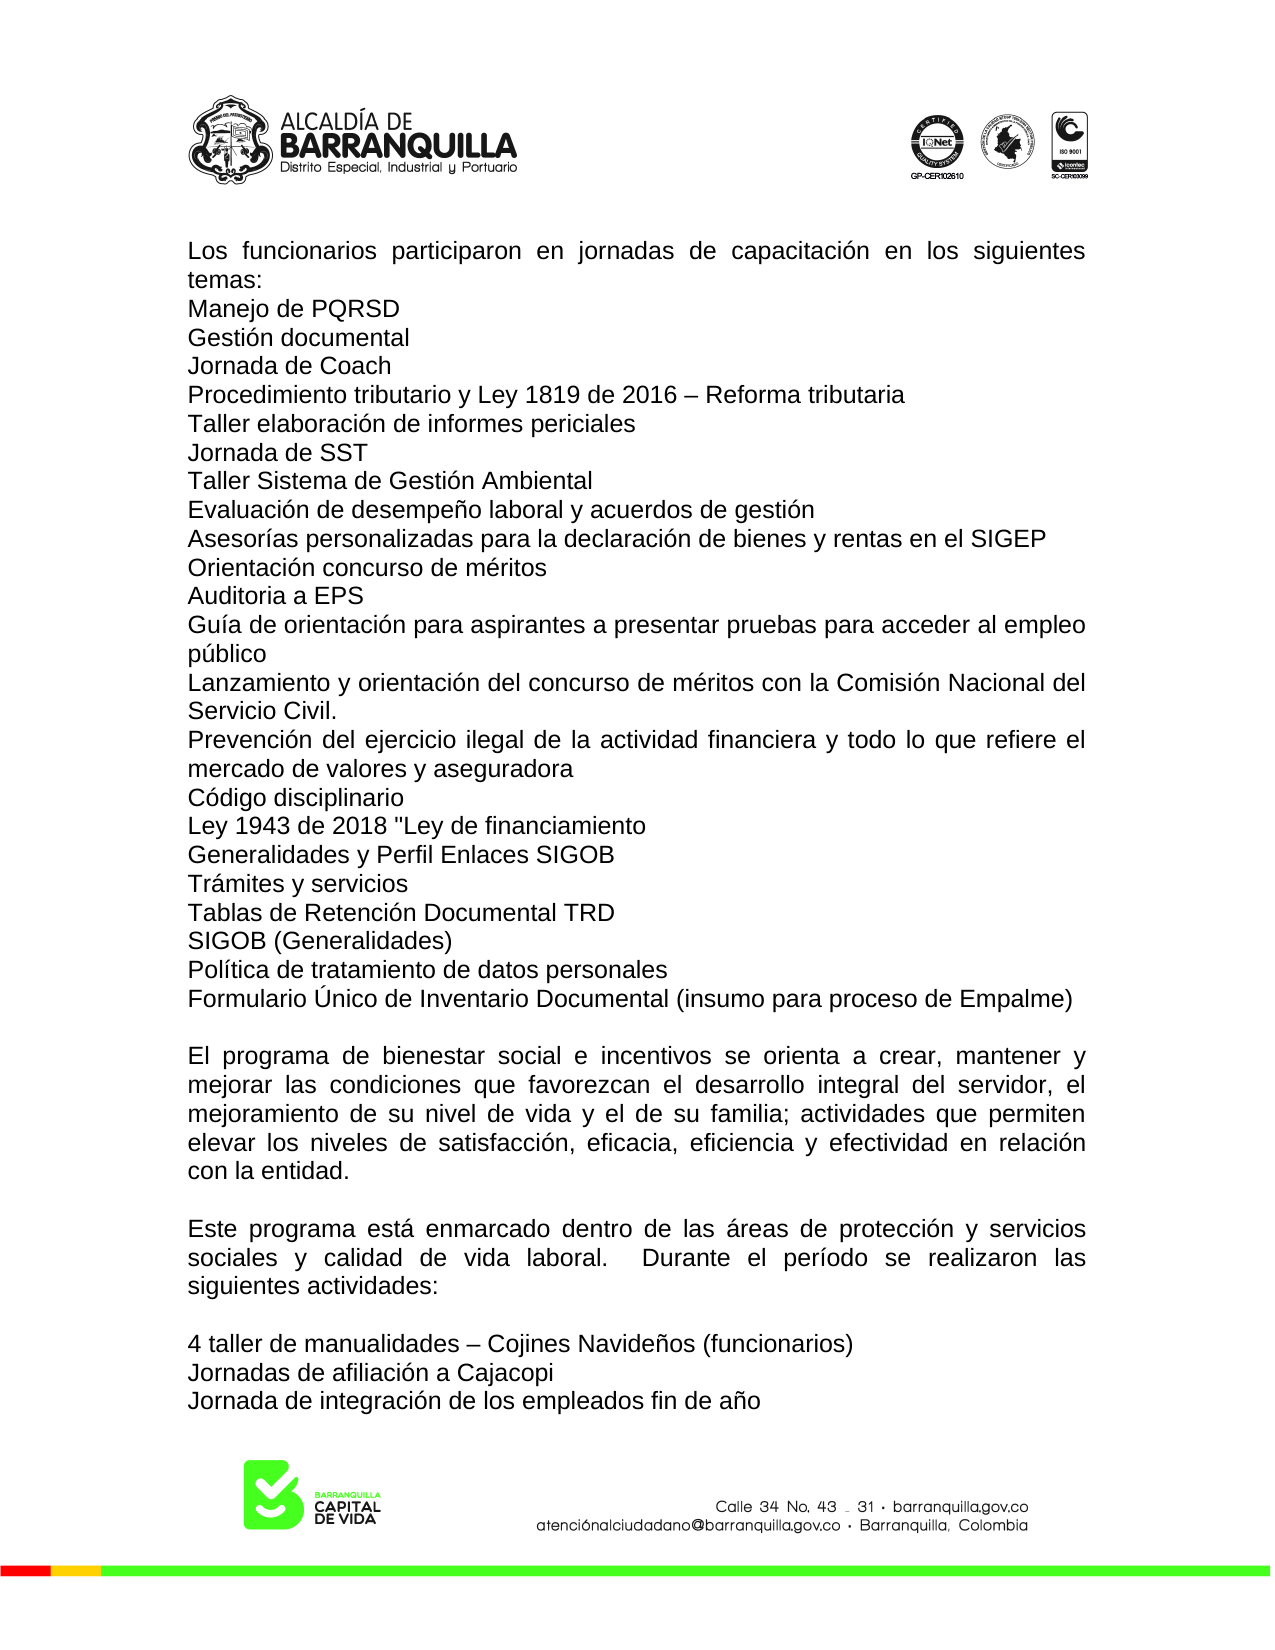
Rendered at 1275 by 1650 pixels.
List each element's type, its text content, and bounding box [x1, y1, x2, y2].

text Trámites y servicios [187, 869, 1087, 897]
text Generalidades y Perfil Enlaces SIGOB [187, 840, 1087, 869]
text 4 taller de manualidades – Cojines Navideños (funcionarios) [187, 1329, 1087, 1357]
text Procedimiento tributario y Ley 1819 de 2016 – Reforma tributaria [187, 380, 1087, 409]
text Orientación concurso de méritos [187, 552, 1087, 581]
text Tablas de Retención Documental TRD [187, 897, 1087, 926]
text Jornada de integración de los empleados fin de año [187, 1386, 1087, 1415]
text Gestión documental [187, 322, 1087, 351]
text El programa de bienestar social e incentivos se orienta a crear, mantener y mejorar las condiciones que favorezcan el desarrollo integral del servidor, el mejoramiento de su nivel de vida y el de su familia; actividades que permiten elevar los niveles de satisfacción, eficacia, eficiencia y efectividad en relación con la entidad. [187, 1041, 1087, 1185]
text Auditoria a EPS [187, 581, 1087, 610]
text Asesorías personalizadas para la declaración de bienes y rentas en el SIGEP [187, 524, 1087, 552]
text Este programa está enmarcado dentro de las áreas de protección y servicios sociales y calidad de vida laboral. Durante el período se realizaron las siguientes actividades: [187, 1214, 1087, 1300]
text Jornada de Coach [187, 351, 1087, 380]
text Taller elaboración de informes periciales [187, 409, 1087, 437]
text Código disciplinario [187, 782, 1087, 811]
text Evaluación de desempeño laboral y acuerdos de gestión [187, 495, 1087, 524]
text Taller Sistema de Gestión Ambiental [187, 466, 1087, 495]
text Jornada de SST [187, 437, 1087, 466]
picture [0, 1419, 1271, 1645]
text Manejo de PQRSD [187, 294, 1087, 322]
text Guía de orientación para aspirantes a presentar pruebas para acceder al empleo público [187, 610, 1087, 667]
text Política de tratamiento de datos personales [187, 955, 1087, 984]
text Jornadas de afiliación a Cajacopi [187, 1357, 1087, 1386]
text Lanzamiento y orientación del concurso de méritos con la Comisión Nacional del Servicio Civil. [187, 667, 1087, 725]
picture [0, 0, 1271, 234]
text Prevención del ejercicio ilegal de la actividad financiera y todo lo que refiere el mercado de valores y aseguradora [187, 725, 1087, 782]
text Ley 1943 de 2018 "Ley de financiamiento [187, 811, 1087, 840]
text Los funcionarios participaron en jornadas de capacitación en los siguientes temas: [187, 234, 1087, 294]
text SIGOB (Generalidades) [187, 926, 1087, 955]
text Formulario Único de Inventario Documental (insumo para proceso de Empalme) [187, 984, 1087, 1012]
